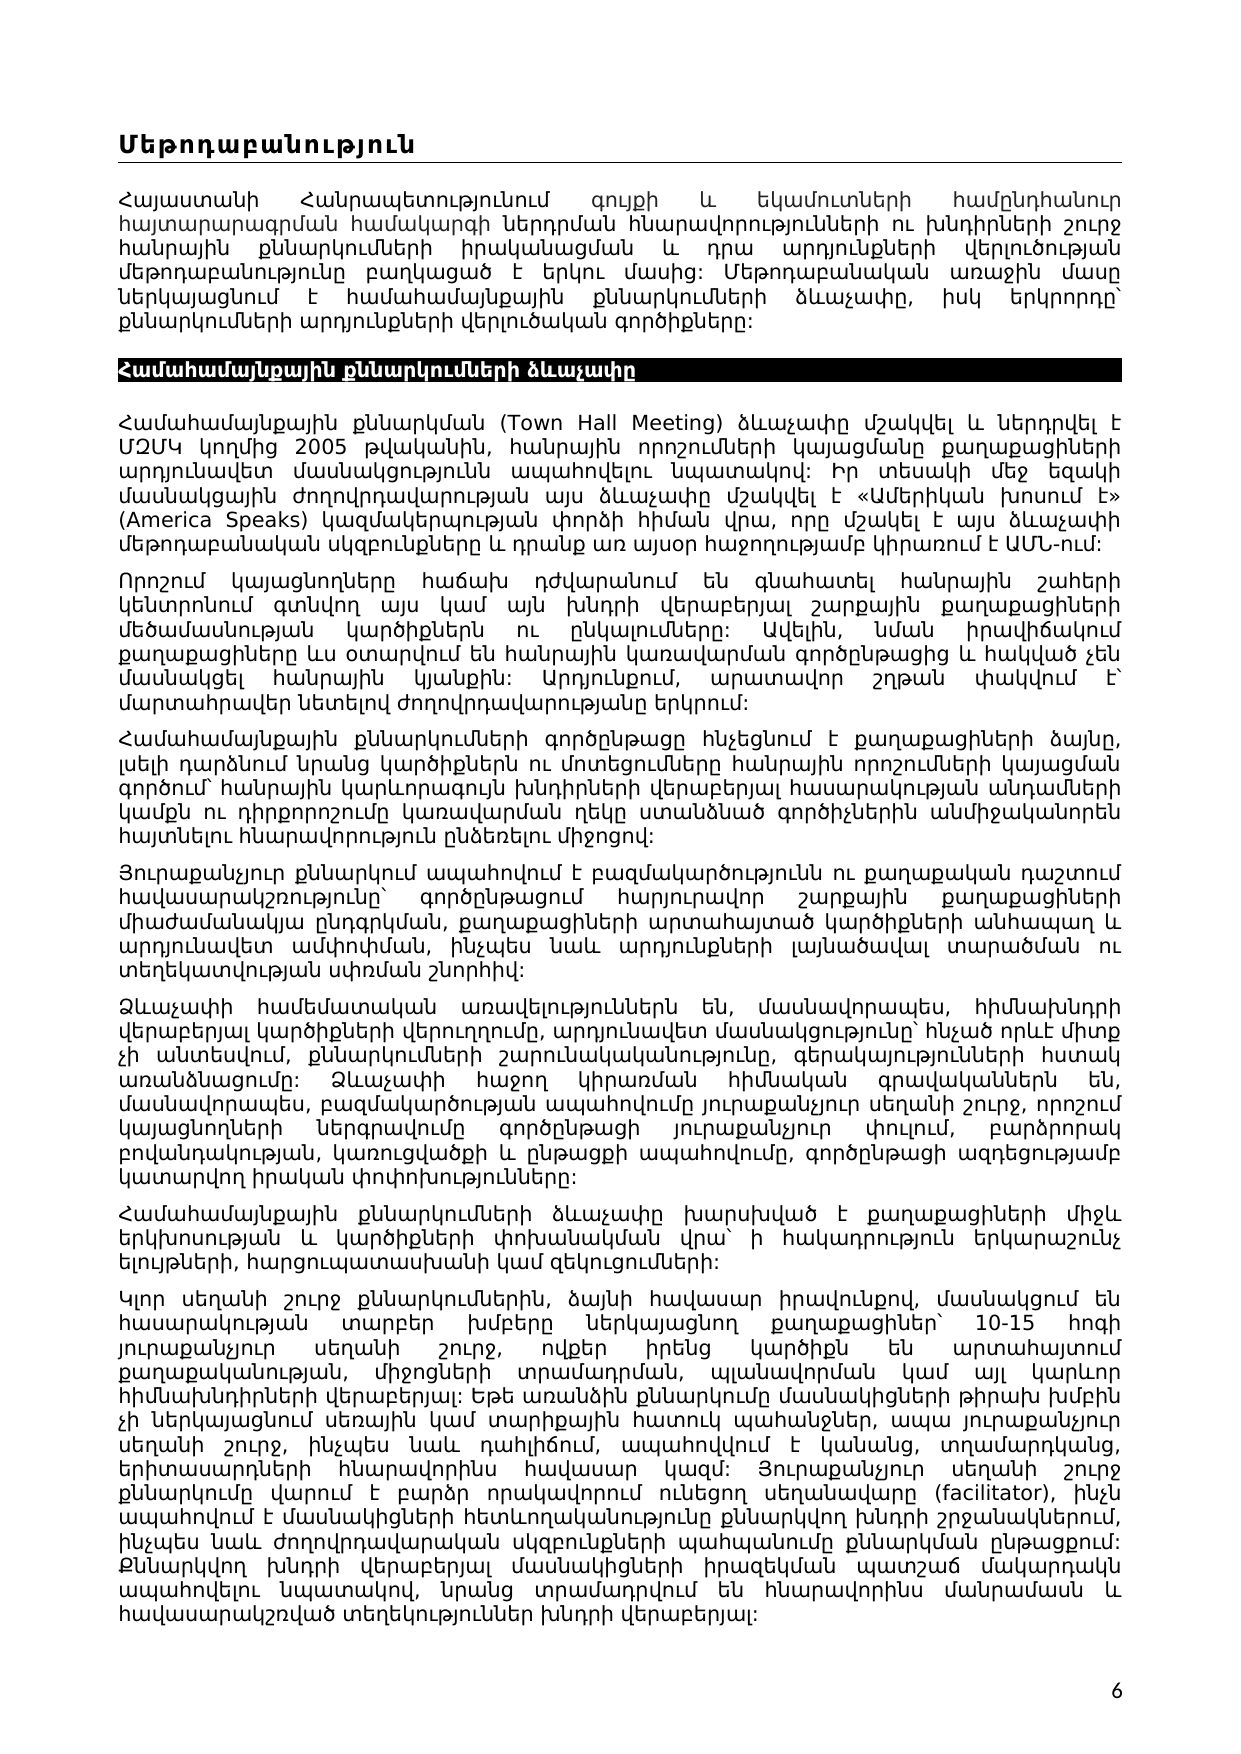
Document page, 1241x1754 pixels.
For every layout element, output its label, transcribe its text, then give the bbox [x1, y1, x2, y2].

text Յուրաքանչյուր քննարկում ապահովում է բազմակարծությունն ու քաղաքական դաշտում հավասարակշռությունը՝ գործընթացում հարյուրավոր շարքային քաղաքացիների միաժամանակյա ընդգրկման, քաղաքացիների արտահայտած կարծիքների անհապաղ և արդյունավետ ամփոփման, ինչպես նաև արդյունքների լայնածավալ տարածման ու տեղեկատվության սփռման շնորհիվ: [118, 861, 1122, 982]
text Համահամայնքային քննարկումների ձևաչափը խարսխված է քաղաքացիների միջև երկխոսության և կարծիքների փոխանակման վրա՝ ի հակադրություն երկարաշունչ ելույթների, հարցուպատասխանի կամ զեկուցումների: [118, 1202, 1122, 1274]
text Համահամայնքային քննարկման (Town Hall Meeting) ձևաչափը մշակվել և ներդրվել է ՄԶՄԿ կողմից 2005 թվականին, հանրային որոշումների կայացմանը քաղաքացիների արդյունավետ մասնակցությունն ապահովելու նպատակով: Իր տեսակի մեջ եզակի մասնակցային ժողովրդավարության այս ձևաչափը մշակվել է «Ամերիկան խոսում է» (America Speaks) կազմակերպության փորձի հիման վրա, որը մշակել է այս ձևաչափի մեթոդաբանական սկզբունքները և դրանք առ այսօր հաջողությամբ կիրառում է ԱՄՆ-ում: [118, 411, 1122, 557]
text Որոշում կայացնողները հաճախ դժվարանում են գնահատել հանրային շահերի կենտրոնում գտնվող այս կամ այն խնդրի վերաբերյալ շարքային քաղաքացիների մեծամասնության կարծիքներն ու ընկալումները: Ավելին, նման իրավիճակում քաղաքացիները ևս օտարվում են հանրային կառավարման գործընթացից և հակված չեն մասնակցել հանրային կյանքին: Արդյունքում, արատավոր շղթան փակվում է՝ մարտահրավեր նետելով ժողովրդավարությանը երկրում: [118, 569, 1122, 715]
text Համահամայնքային քննարկումների գործընթացը հնչեցնում է քաղաքացիների ձայնը, լսելի դարձնում նրանց կարծիքներն ու մոտեցումները հանրային որոշումների կայացման գործում՝ հանրային կարևորագույն խնդիրների վերաբերյալ հասարակության անդամների կամքն ու դիրքորոշումը կառավարման ղեկը ստանձնած գործիչներին անմիջականորեն հայտնելու հնարավորություն ընձեռելու միջոցով: [118, 727, 1122, 849]
subtitle Մեթոդաբանություն [118, 130, 1122, 162]
text Կլոր սեղանի շուրջ քննարկումներին, ձայնի հավասար իրավունքով, մասնակցում են հասարակության տարբեր խմբերը ներկայացնող քաղաքացիներ՝ 10-15 հոգի յուրաքանչյուր սեղանի շուրջ, ովքեր իրենց կարծիքն են արտահայտում քաղաքականության, միջոցների տրամադրման, պլանավորման կամ այլ կարևոր հիմնախնդիրների վերաբերյալ: Եթե առանձին քննարկումը մասնակիցների թիրախ խմբին չի ներկայացնում սեռային կամ տարիքային հատուկ պահանջներ, ապա յուրաքանչյուր սեղանի շուրջ, ինչպես նաև դահլիճում, ապահովվում է կանանց, տղամարդկանց, երիտասարդների հնարավորինս հավասար կազմ: Յուրաքանչյուր սեղանի շուրջ քննարկումը վարում է բարձր որակավորում ունեցող սեղանավարը (facilitator), ինչն ապահովում է մասնակիցների հետևողականությունը քննարկվող խնդրի շրջանակներում, ինչպես նաև ժողովրդավարական սկզբունքների պահպանումը քննարկման ընթացքում: Քննարկվող խնդրի վերաբերյալ մասնակիցների իրազեկման պատշաճ մակարդակն ապահովելու նպատակով, նրանց տրամադրվում են հնարավորինս մանրամասն և հավասարակշռված տեղեկություններ խնդրի վերաբերյալ: [118, 1287, 1122, 1627]
text Հայաստանի Հանրապետությունում գույքի և եկամուտների համընդհանուր հայտարարագրման համակարգի ներդրման հնարավորությունների ու խնդիրների շուրջ հանրային քննարկումների իրականացման և դրա արդյունքների վերլուծության մեթոդաբանությունը բաղկացած է երկու մասից: Մեթոդաբանական առաջին մասը ներկայացնում է համահամայնքային քննարկումների ձևաչափը, իսկ երկրորդը՝ քննարկումների արդյունքների վերլուծական գործիքները: [118, 188, 1122, 333]
text Ձևաչափի համեմատական առավելություններն են, մասնավորապես, հիմնախնդրի վերաբերյալ կարծիքների վերուղղումը, արդյունավետ մասնակցությունը՝ հնչած որևէ միտք չի անտեսվում, քննարկումների շարունակականությունը, գերակայությունների հստակ առանձնացումը: Ձևաչափի հաջող կիրառման հիմնական գրավականներն են, մասնավորապես, բազմակարծության ապահովումը յուրաքանչյուր սեղանի շուրջ, որոշում կայացնողների ներգրավումը գործընթացի յուրաքանչյուր փուլում, բարձրորակ բովանդակության, կառուցվածքի և ընթացքի ապահովումը, գործընթացի ազդեցությամբ կատարվող իրական փոփոխությունները: [118, 995, 1122, 1189]
subtitle Համահամայնքային քննարկումների ձևաչափը [118, 358, 1122, 382]
